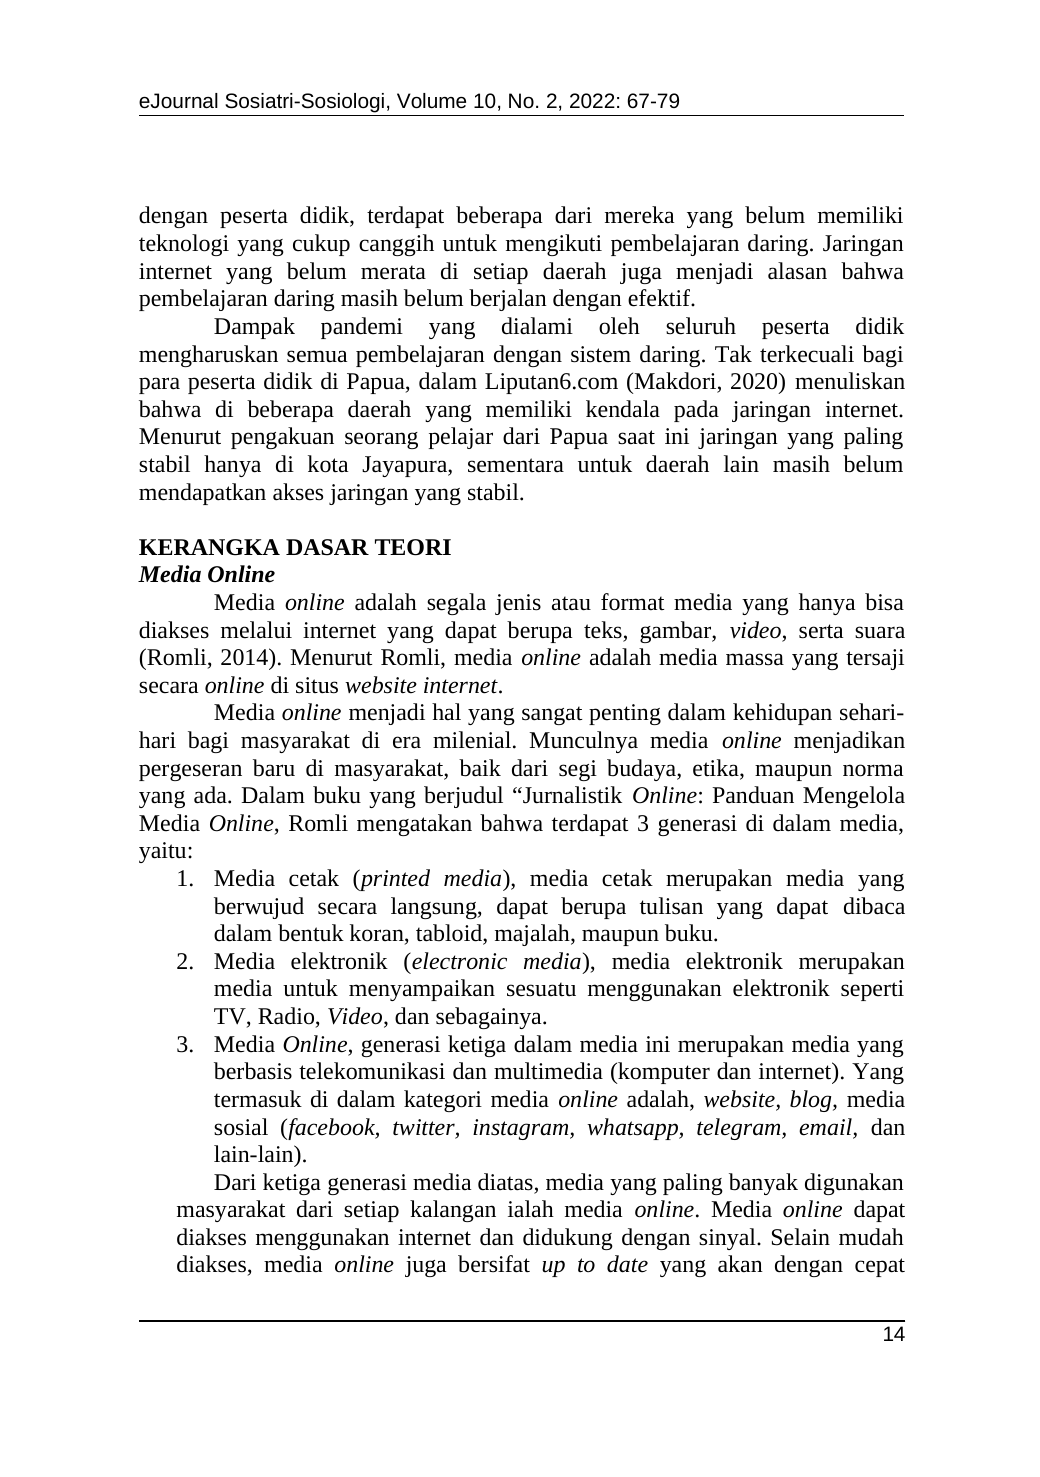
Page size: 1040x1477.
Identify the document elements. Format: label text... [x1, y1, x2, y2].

text Dampak pandemi yang dialami oleh seluruh peserta didik mengharuskan semua pembelajaran dengan sistem daring. Tak terkecuali bagi para peserta didik di Papua, dalam Liputan6.com (Makdori, 2020) menuliskan bahwa di beberapa daerah yang memiliki kendala pada jaringan internet. Menurut pengakuan seorang pelajar dari Papua saat ini jaringan yang paling stabil hanya di kota Jayapura, sementara untuk daerah lain masih belum mendapatkan akses jaringan yang stabil. [139, 312, 905, 505]
list Media elektronik (electronic media), media elektronik merupakan media untuk menyampaikan sesuatu menggunakan elektronik seperti TV, Radio, Video, dan sebagainya. [176, 947, 905, 1030]
list Media Online, generasi ketiga dalam media ini merupakan media yang berbasis telekomunikasi dan multimedia (komputer dan internet). Yang termasuk di dalam kategori media online adalah, website, blog, media sosial (facebook, twitter, instagram, whatsapp, telegram, email, dan lain-lain). [176, 1030, 905, 1168]
list Media cetak (printed media), media cetak merupakan media yang berwujud secara langsung, dapat berupa tulisan yang dapat dibaca dalam bentuk koran, tabloid, majalah, maupun buku. [176, 864, 905, 947]
text Media Online [139, 560, 905, 588]
text Media online menjadi hal yang sangat penting dalam kehidupan sehari-hari bagi masyarakat di era milenial. Munculnya media online menjadikan pergeseran baru di masyarakat, baik dari segi budaya, etika, maupun norma yang ada. Dalam buku yang berjudul “Jurnalistik Online: Panduan Mengelola Media Online, Romli mengatakan bahwa terdapat 3 generasi di dalam media, yaitu: [139, 698, 905, 864]
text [139, 202, 905, 312]
text KERANGKA DASAR TEORI [139, 533, 905, 560]
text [176, 1168, 905, 1278]
text Media online adalah segala jenis atau format media yang hanya bisa diakses melalui internet yang dapat berupa teks, gambar, video, serta suara (Romli, 2014). Menurut Romli, media online adalah media massa yang tersaji secara online di situs website internet. [139, 588, 905, 698]
